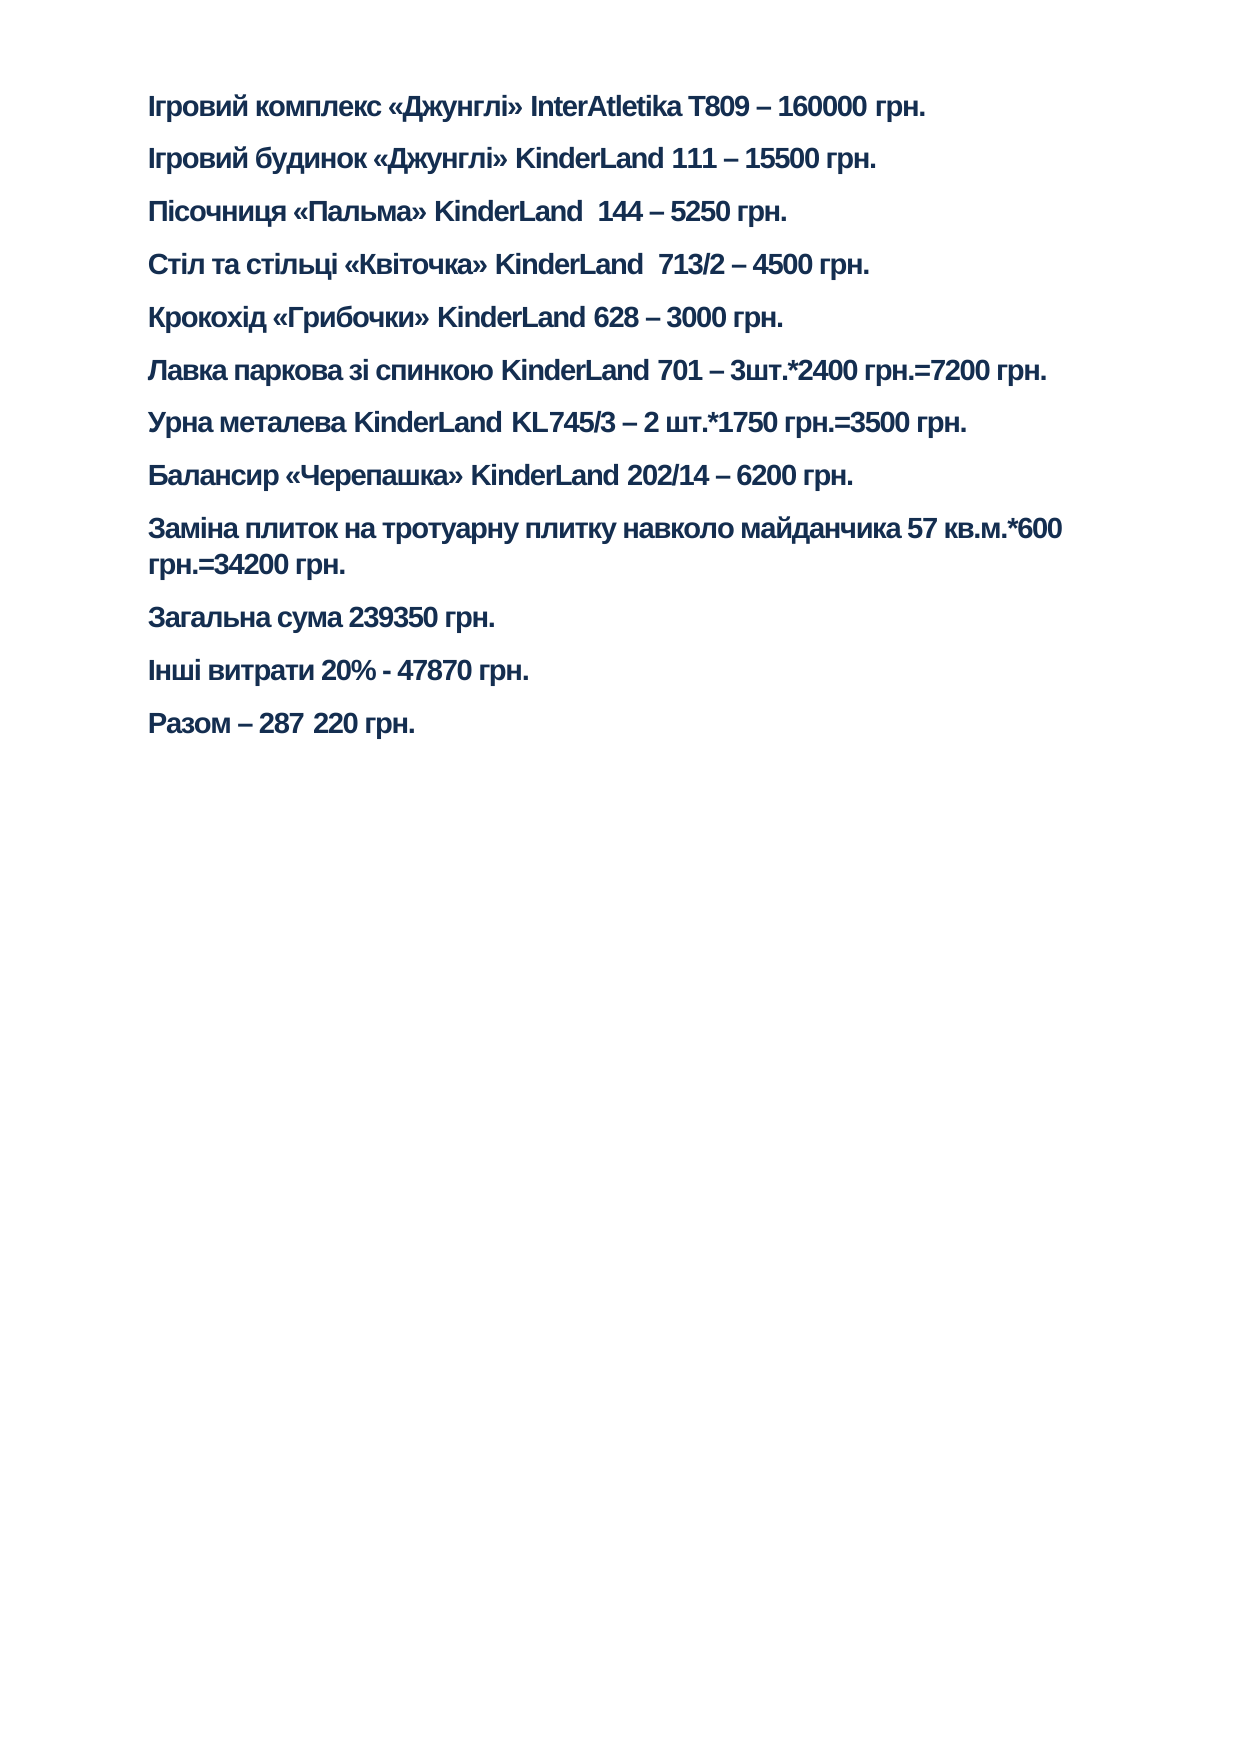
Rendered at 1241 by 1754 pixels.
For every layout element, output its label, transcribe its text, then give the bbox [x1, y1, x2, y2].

text Разом – 287 220 грн. [148, 706, 1152, 739]
text Ігровий комплекс «Джунглі» InterAtletika T809 – 160000 грн. [148, 88, 1152, 122]
text Балансир «Черепашка» KinderLand 202/14 – 6200 грн. [148, 458, 1152, 492]
text Загальна сума 239350 грн. [148, 600, 1152, 633]
text Крокохід «Грибочки» KinderLand 628 – 3000 грн. [148, 300, 1152, 333]
text Заміна плиток на тротуарну плитку навколо майданчика 57 кв.м.*600 грн.=34200 грн. [148, 511, 1152, 581]
text Ігровий будинок «Джунглі» KinderLand 111 – 15500 грн. [148, 141, 1152, 175]
text Пісочниця «Пальма» KinderLand 144 – 5250 грн. [148, 194, 1152, 228]
text Лавка паркова зі спинкою KinderLand 701 – 3шт.*2400 грн.=7200 грн. [148, 353, 1152, 386]
text Урна металева KinderLand KL745/3 – 2 шт.*1750 грн.=3500 грн. [148, 405, 1152, 439]
text Стіл та стільці «Квіточка» KinderLand 713/2 – 4500 грн. [148, 247, 1152, 281]
text Інші витрати 20% - 47870 грн. [148, 653, 1152, 686]
